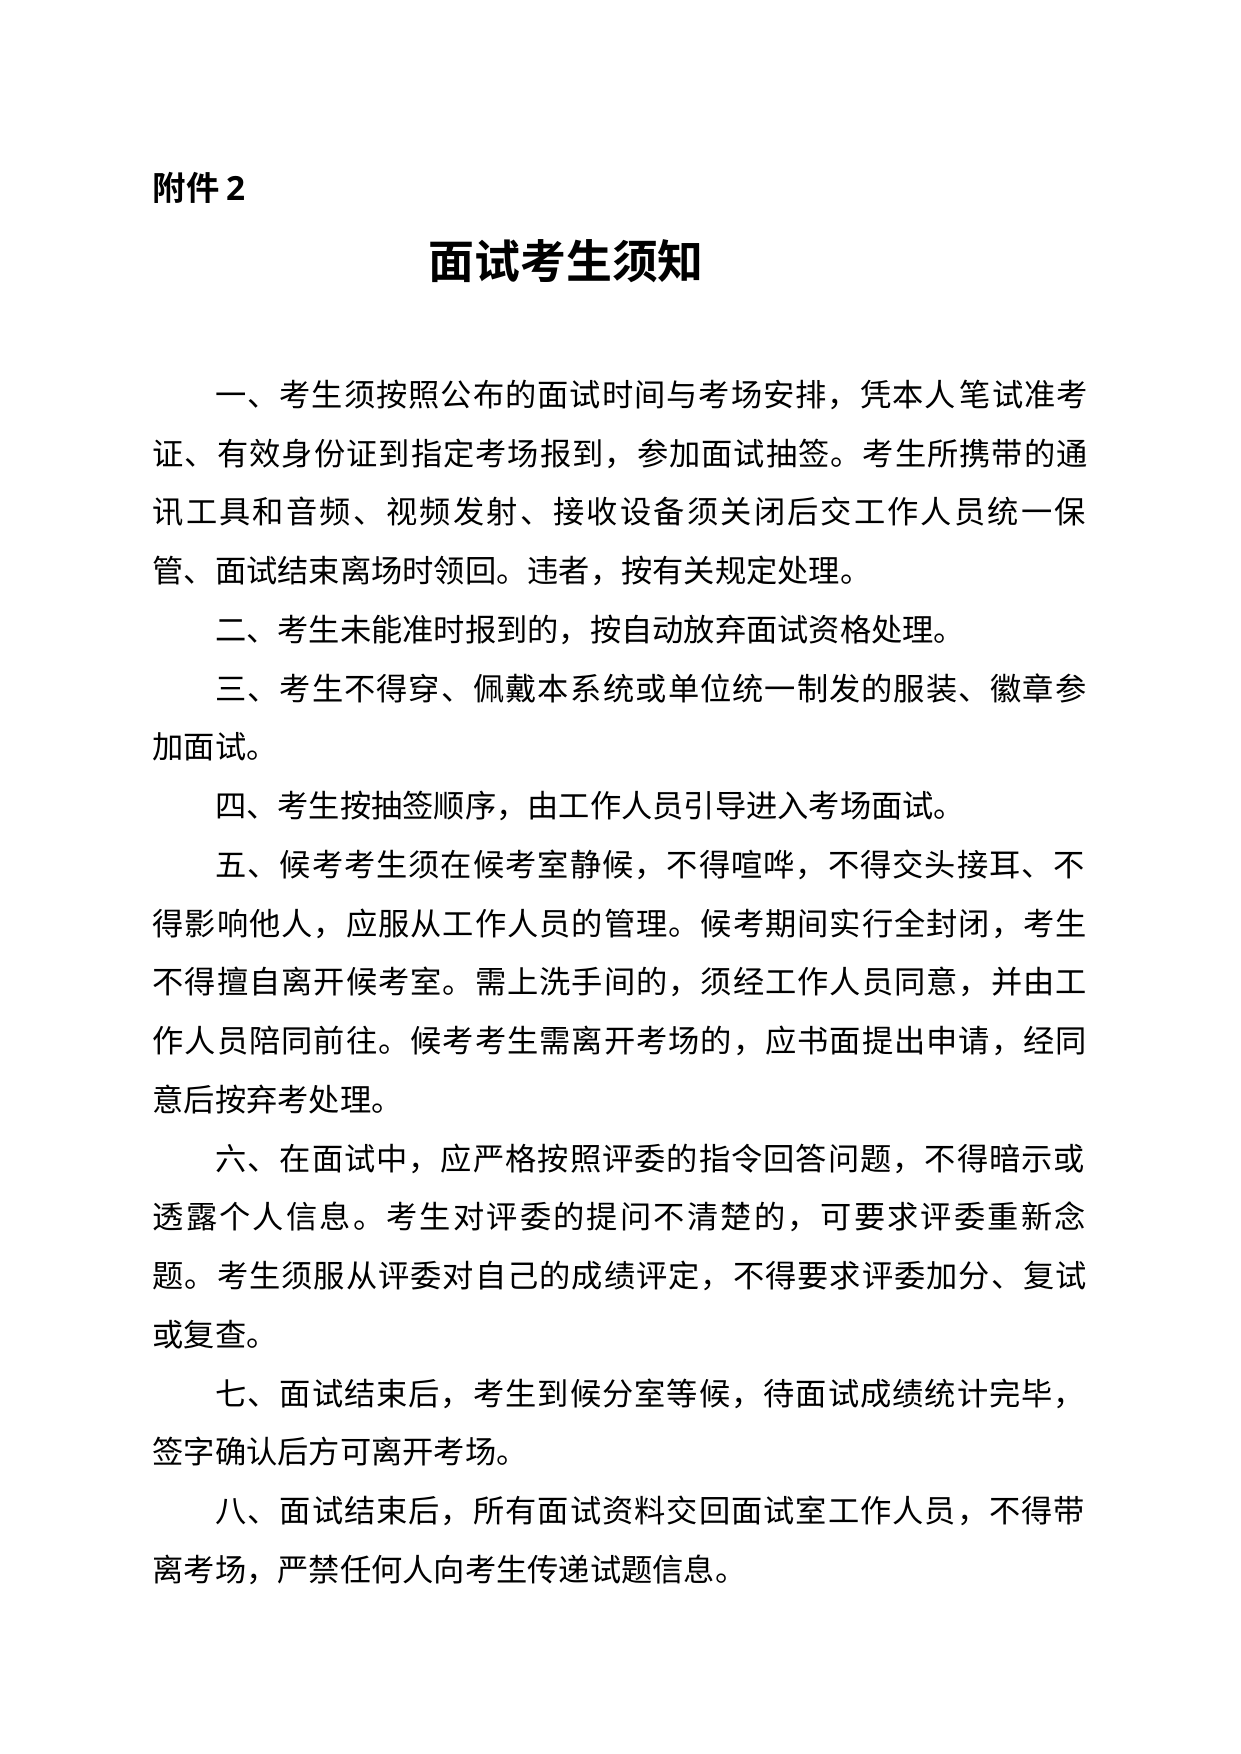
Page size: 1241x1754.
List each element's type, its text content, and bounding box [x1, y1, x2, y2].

text 八、面试结束后，所有面试资料交回面试室工作人员，不得带离考场，严禁任何人向考生传递试题信息。 [152, 1486, 1088, 1590]
text 五、候考考生须在候考室静候，不得喧哗，不得交头接耳、不得影响他人，应服从工作人员的管理。候考期间实行全封闭，考生不得擅自离开候考室。需上洗手间的，须经工作人员同意，并由工作人员陪同前往。候考考生需离开考场的，应书面提出申请，经同意后按弃考处理。 [152, 840, 1088, 1120]
text 四、考生按抽签顺序，由工作人员引导进入考场面试。 [152, 781, 1088, 827]
text 七、面试结束后，考生到候分室等候，待面试成绩统计完毕，签字确认后方可离开考场。 [152, 1369, 1088, 1473]
list 三、考生不得穿、佩戴本系统或单位统一制发的服装、徽章参加面试。 [152, 664, 1088, 768]
text 面试考生须知 [152, 225, 1088, 291]
text 一、考生须按照公布的面试时间与考场安排，凭本人笔试准考证、有效身份证到指定考场报到，参加面试抽签。考生所携带的通讯工具和音频、视频发射、接收设备须关闭后交工作人员统一保管、面试结束离场时领回。违者，按有关规定处理。 [152, 370, 1088, 592]
text 六、在面试中，应严格按照评委的指令回答问题，不得暗示或透露个人信息。考生对评委的提问不清楚的，可要求评委重新念题。考生须服从评委对自己的成绩评定，不得要求评委加分、复试或复查。 [152, 1134, 1088, 1355]
text 附件2 [152, 162, 1088, 210]
text 二、考生未能准时报到的，按自动放弃面试资格处理。 [152, 605, 1088, 650]
